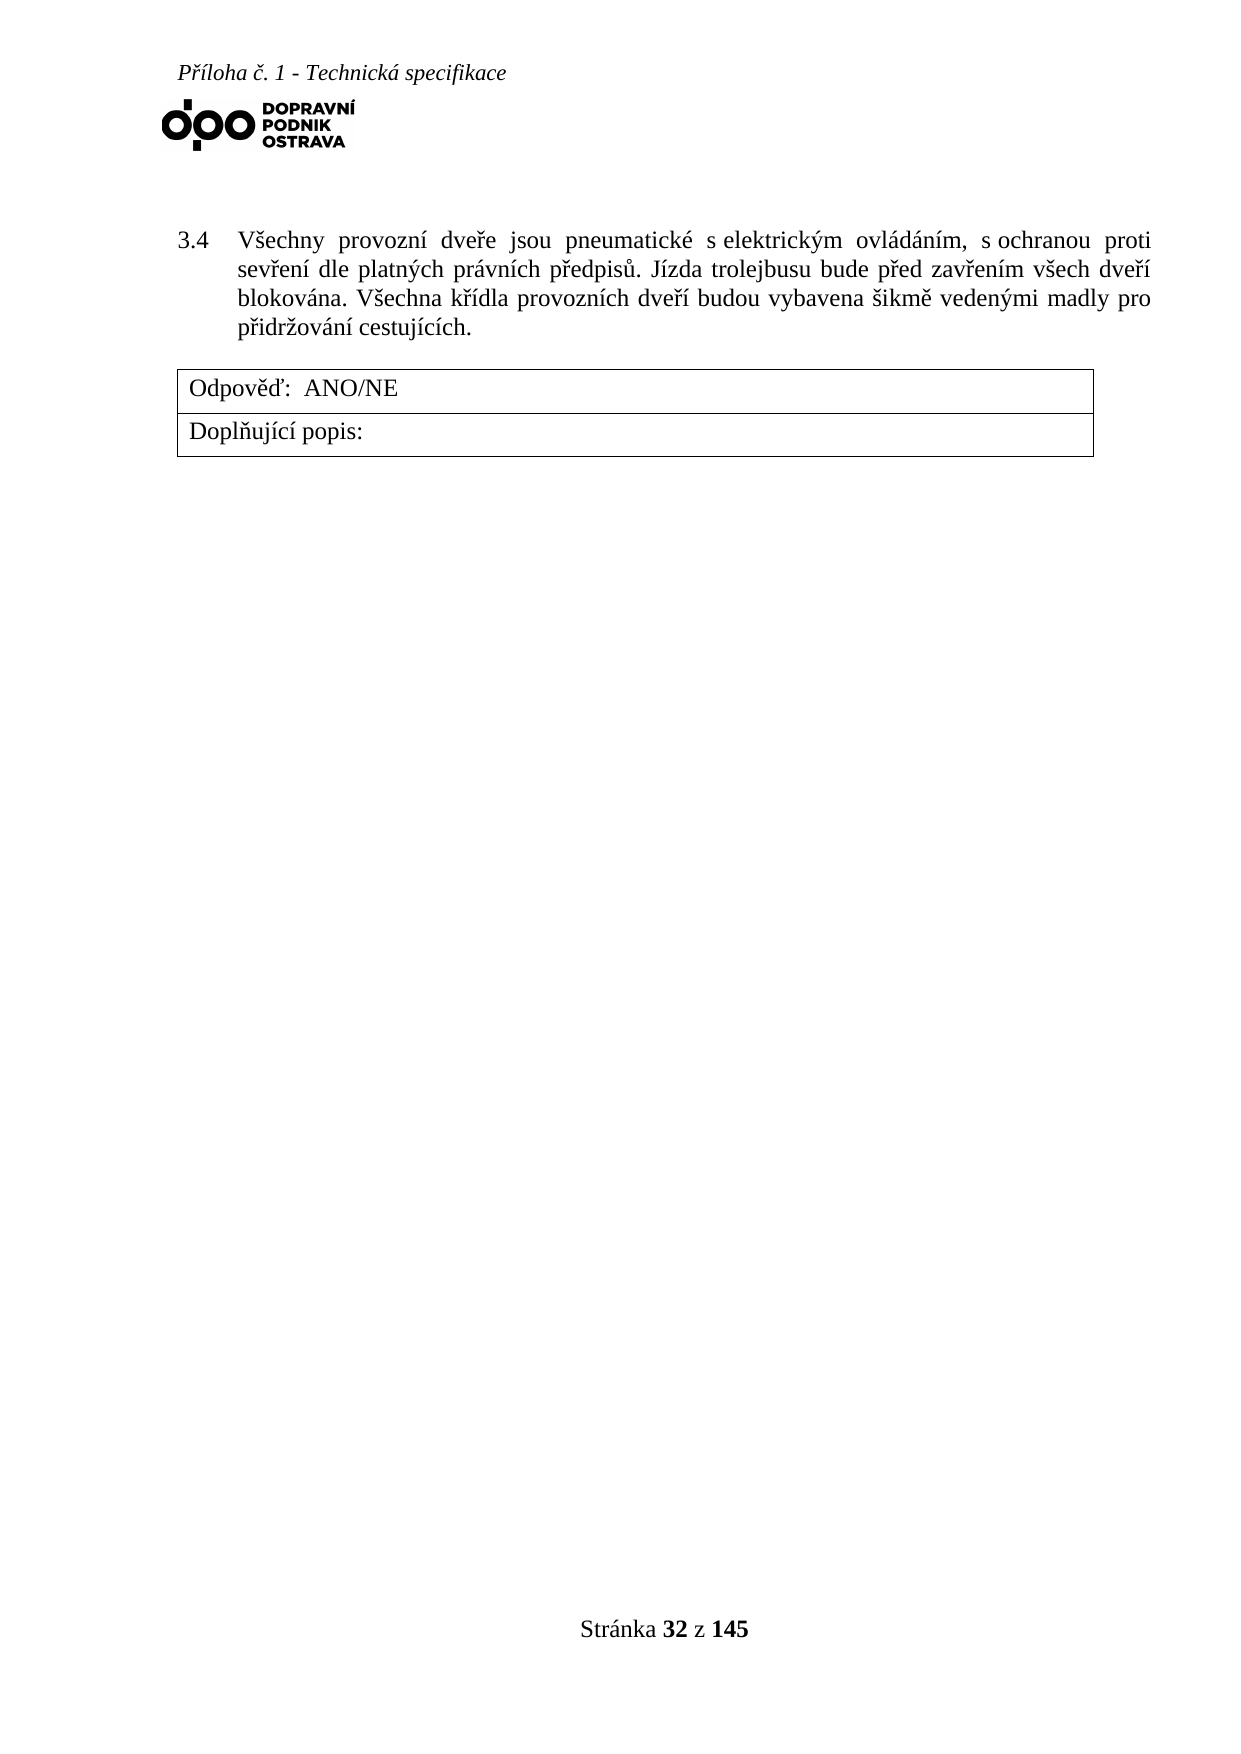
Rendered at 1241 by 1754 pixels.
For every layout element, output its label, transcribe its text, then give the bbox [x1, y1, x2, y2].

picture [162, 99, 356, 151]
table_header Odpověď: ANO/NE [178, 370, 1093, 412]
table_cell Doplňující popis: [178, 414, 1093, 456]
list Všechny provozní dveře jsou pneumatické s elektrickým ovládáním, s ochranou proti sevření dle platných právních předpisů. Jízda trolejbusu bude před zavřením všech dveří blokována. Všechna křídla provozních dveří budou vybavena šikmě vedenými madly pro přidržování cestujících. [177, 226, 1152, 341]
